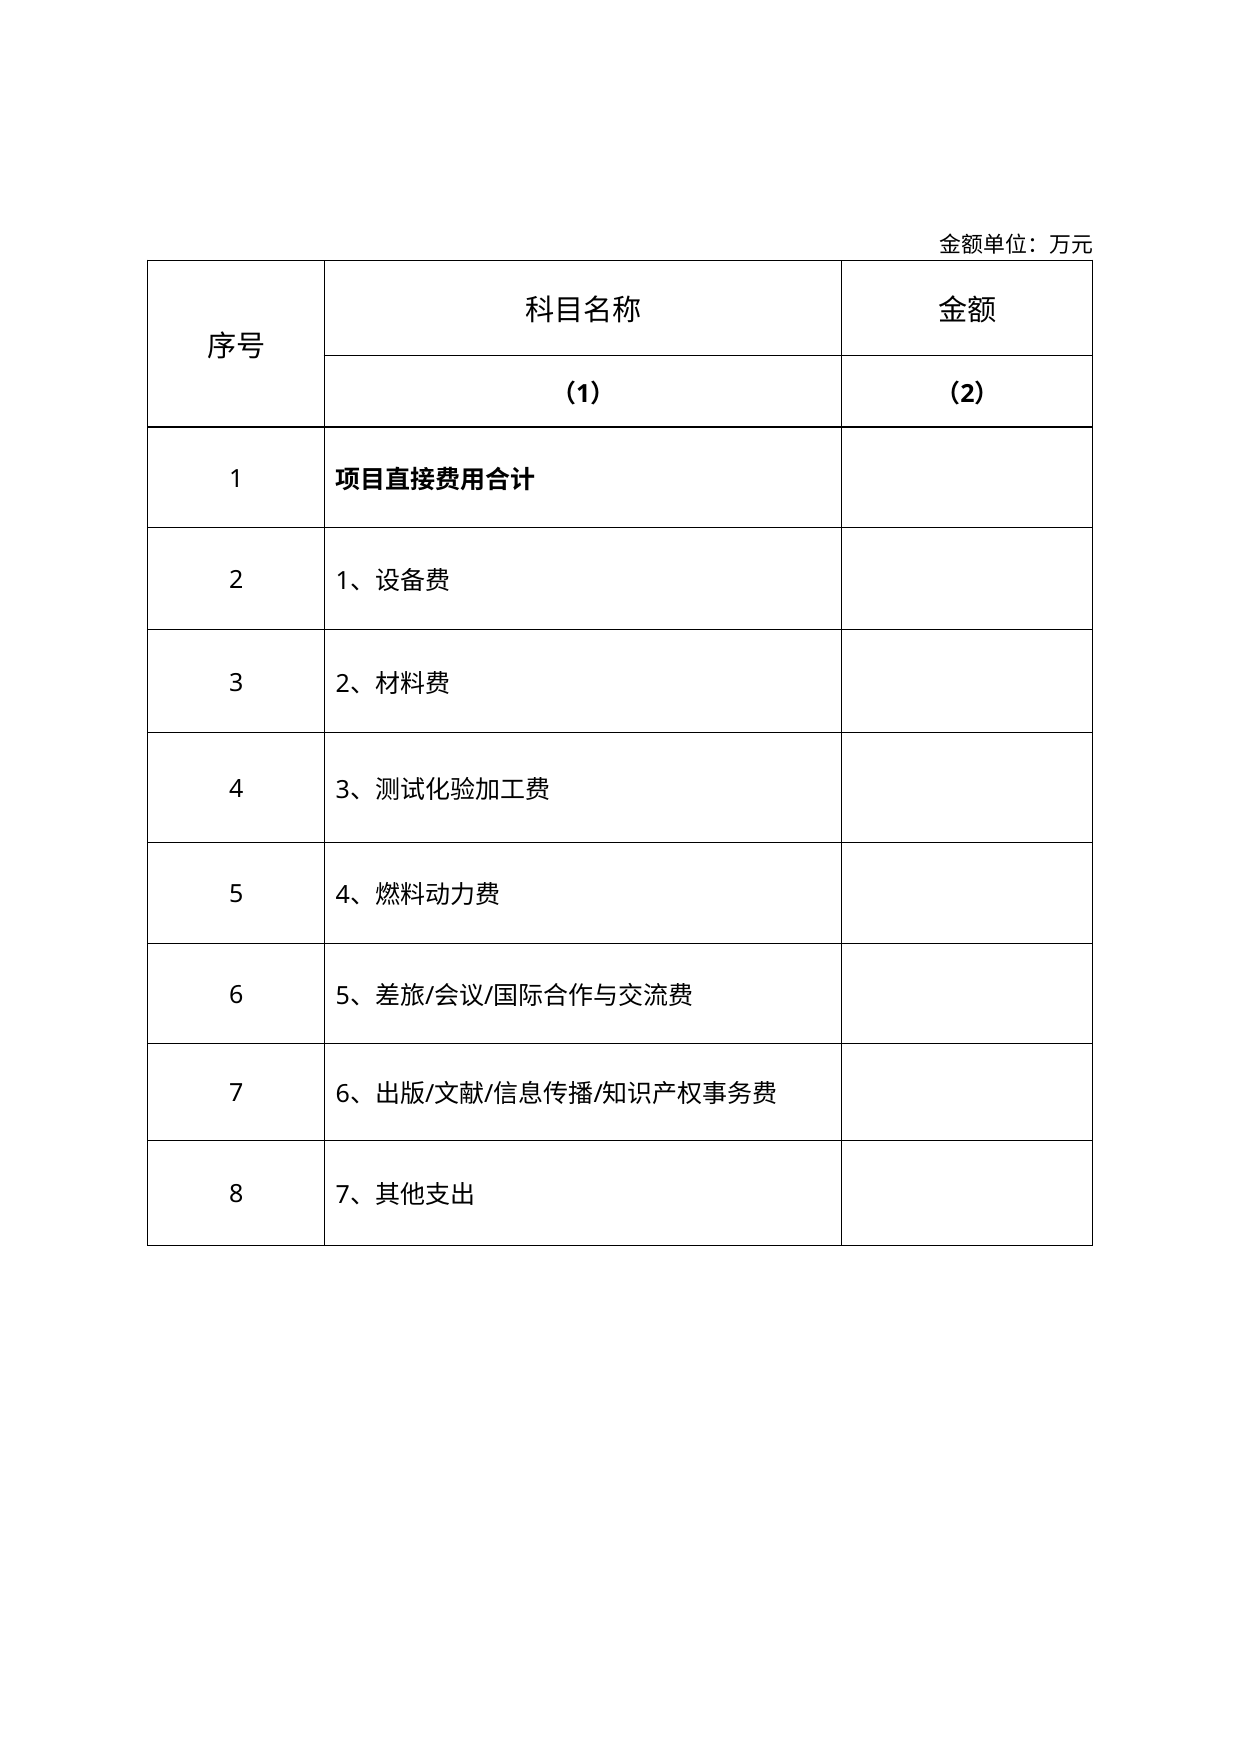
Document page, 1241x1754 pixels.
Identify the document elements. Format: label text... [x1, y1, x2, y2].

table_cell [842, 630, 1092, 732]
table_cell 2、材料费 [325, 630, 841, 732]
table_cell 项目直接费用合计 [325, 428, 841, 527]
table_cell 2 [148, 528, 324, 629]
table_cell [842, 944, 1092, 1043]
text 金额单位：万元 [148, 227, 1092, 259]
table_cell [842, 733, 1092, 842]
table_cell 4 [148, 733, 324, 842]
table_cell （2） [842, 356, 1092, 426]
table_header 金额 [842, 261, 1092, 355]
table_cell [842, 843, 1092, 943]
table_cell 3、测试化验加工费 [325, 733, 841, 842]
table_cell 7 [148, 1044, 324, 1139]
table_cell 3 [148, 630, 324, 732]
table_cell 6、出版/文献/信息传播/知识产权事务费 [325, 1044, 841, 1139]
table_cell 1、设备费 [325, 528, 841, 629]
table_header 科目名称 [325, 261, 841, 355]
table_cell [842, 1141, 1092, 1244]
table_cell 8 [148, 1141, 324, 1244]
table_cell （1） [325, 356, 841, 426]
table_cell [842, 528, 1092, 629]
table_cell 5 [148, 843, 324, 943]
table_cell [842, 428, 1092, 527]
table_cell 6 [148, 944, 324, 1043]
table_cell 1 [148, 428, 324, 527]
table_cell 7、其他支出 [325, 1141, 841, 1244]
table_cell 4、燃料动力费 [325, 843, 841, 943]
table_cell 5、差旅/会议/国际合作与交流费 [325, 944, 841, 1043]
table_cell [842, 1044, 1092, 1139]
table_header 序号 [148, 261, 324, 426]
